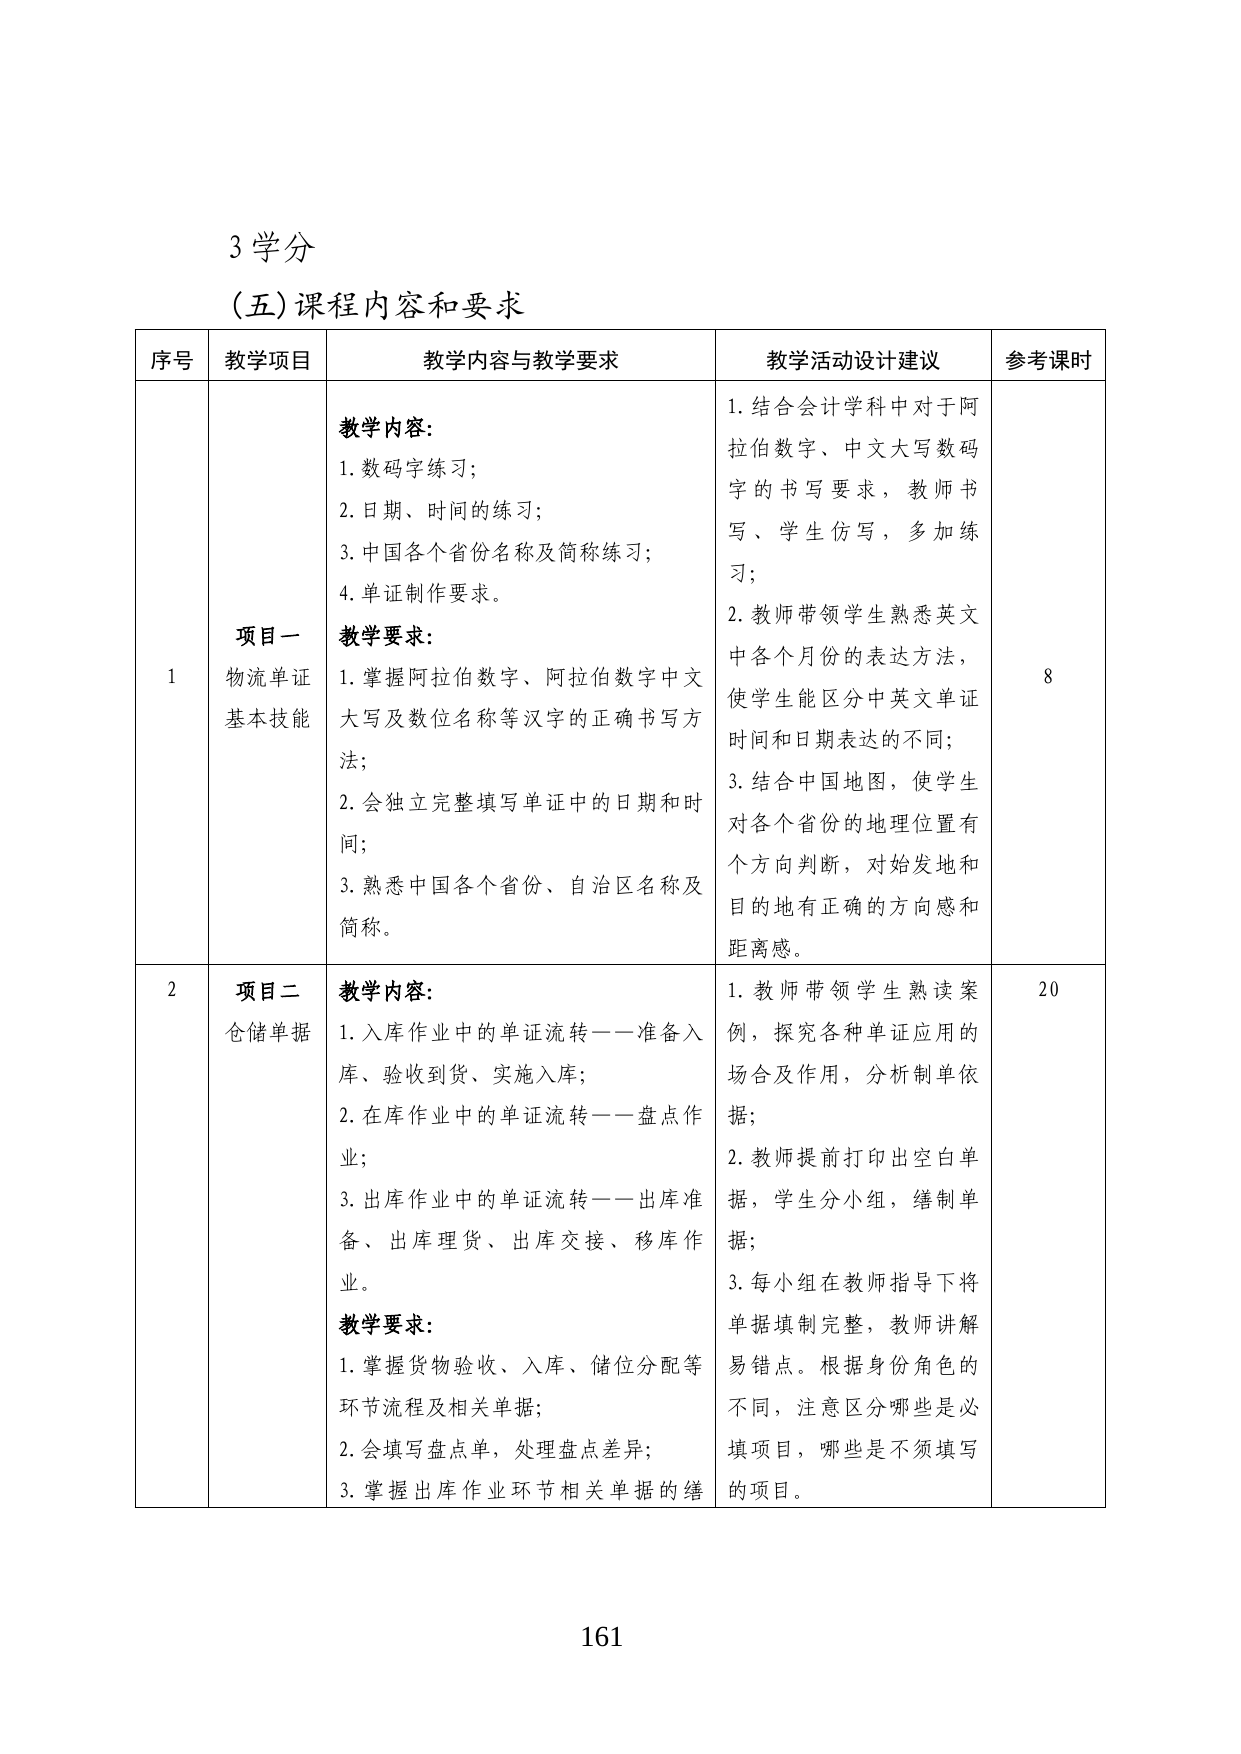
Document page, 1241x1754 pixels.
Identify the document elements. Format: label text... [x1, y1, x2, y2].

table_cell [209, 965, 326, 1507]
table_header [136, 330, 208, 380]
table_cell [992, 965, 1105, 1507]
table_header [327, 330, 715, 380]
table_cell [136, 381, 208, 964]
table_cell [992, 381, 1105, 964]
text 3学分 [159, 213, 1081, 271]
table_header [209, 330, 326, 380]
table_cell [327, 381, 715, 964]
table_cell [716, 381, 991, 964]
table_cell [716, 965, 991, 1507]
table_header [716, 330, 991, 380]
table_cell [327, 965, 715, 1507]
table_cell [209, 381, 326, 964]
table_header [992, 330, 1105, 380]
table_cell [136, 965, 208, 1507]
text (五)课程内容和要求 [159, 271, 1081, 329]
